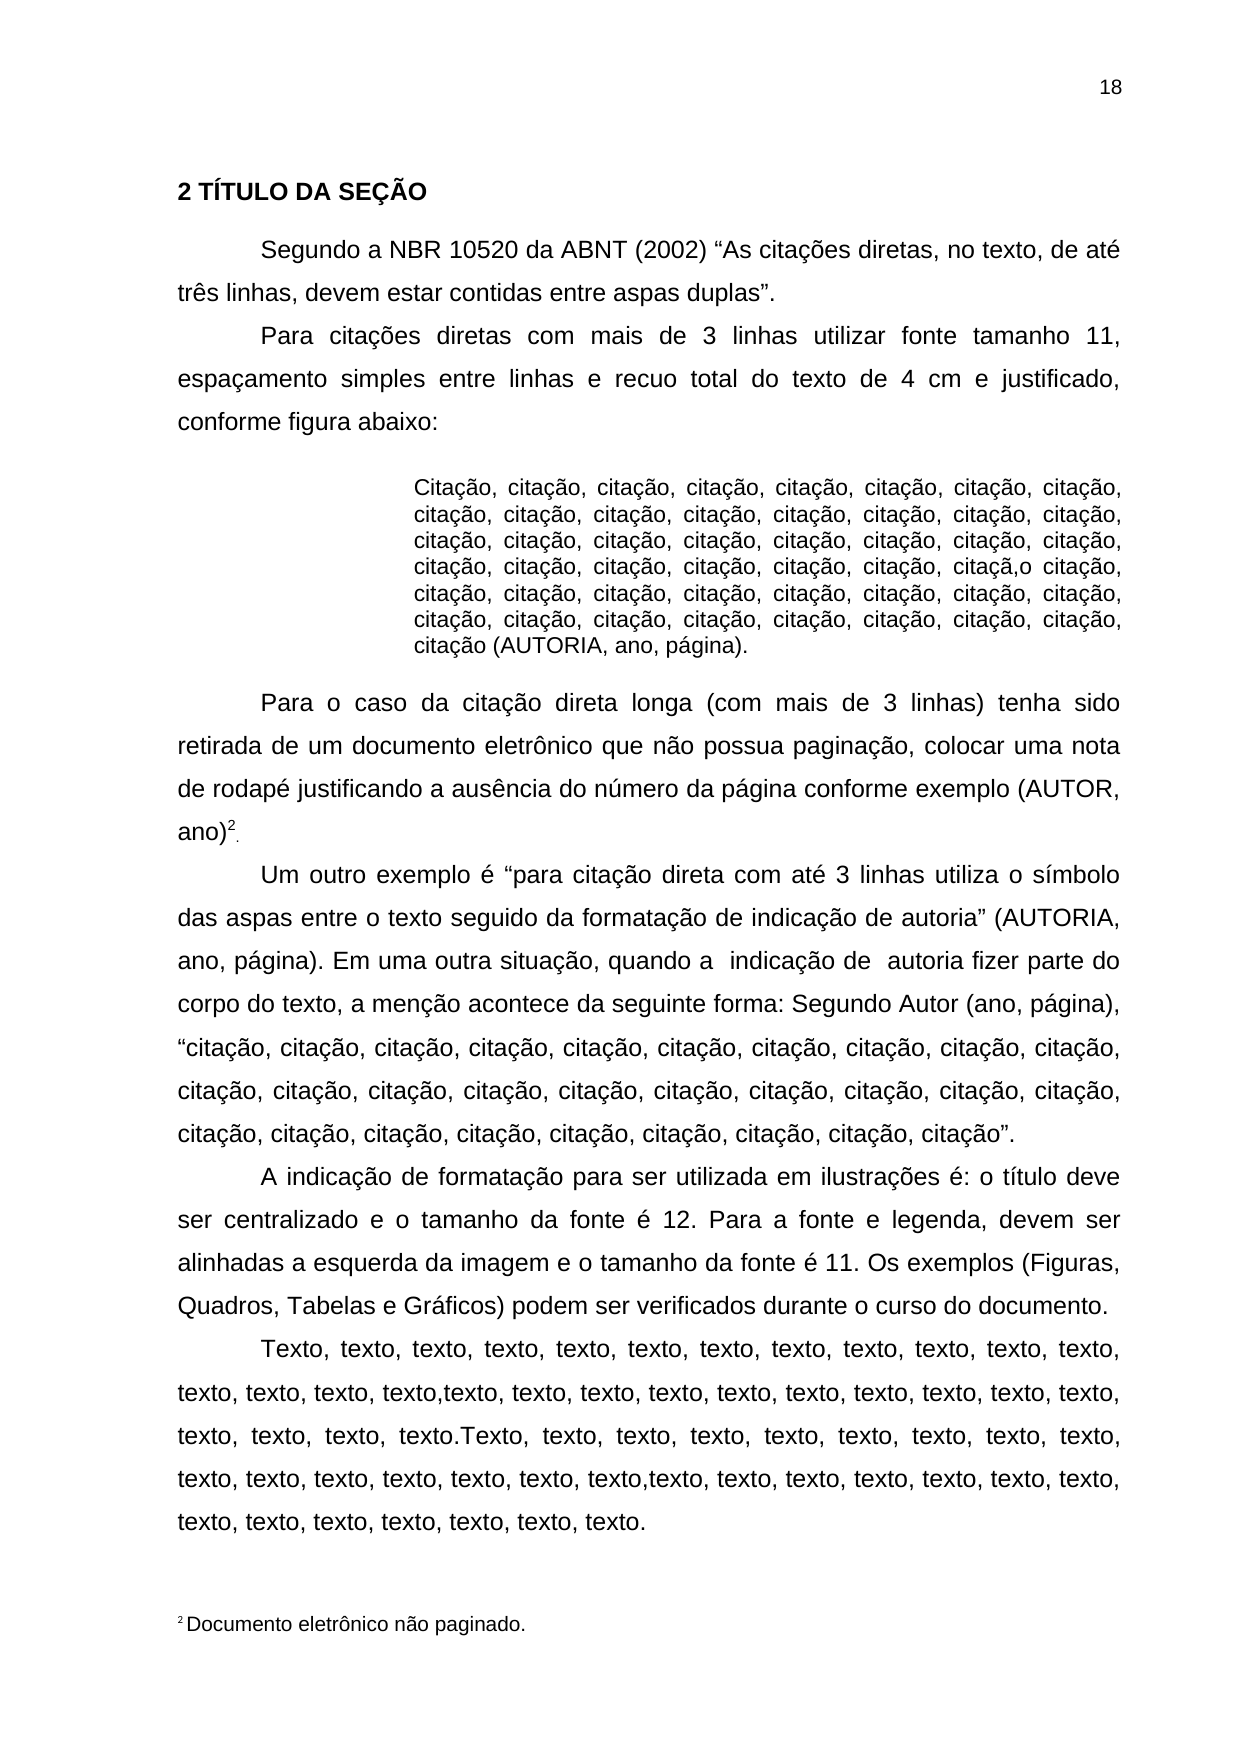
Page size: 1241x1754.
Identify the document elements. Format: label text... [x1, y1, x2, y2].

text Citação, citação, citação, citação, citação, citação, citação, citação, citação, citação, citação, citação, citação, citação, citação, citação, citação, citação, citação, citação, citação, citação, citação, citação, citação, citação, citação, citação, citação, citação, citaçã,o citação, citação, citação, citação, citação, citação, citação, citação, citação, citação, citação, citação, citação, citação, citação, citação, citação, citação (AUTORIA, ano, página). [413, 474, 1122, 659]
text Para citações diretas com mais de 3 linhas utilizar fonte tamanho 11, espaçamento simples entre linhas e recuo total do texto de 4 cm e justificado, conforme figura abaixo: [177, 321, 1122, 436]
text Para o caso da citação direta longa (com mais de 3 linhas) tenha sido retirada de um documento eletrônico que não possua paginação, colocar uma nota de rodapé justificando a ausência do número da página conforme exemplo (AUTOR, ano). [177, 687, 1122, 846]
text Texto, texto, texto, texto, texto, texto, texto, texto, texto, texto, texto, texto, texto, texto, texto, texto,texto, texto, texto, texto, texto, texto, texto, texto, texto, texto, texto, texto, texto, texto.Texto, texto, texto, texto, texto, texto, texto, texto, texto, texto, texto, texto, texto, texto, texto, texto,texto, texto, texto, texto, texto, texto, texto, texto, texto, texto, texto, texto, texto, texto. [177, 1334, 1122, 1536]
text Um outro exemplo é “para citação direta com até 3 linhas utiliza o símbolo das aspas entre o texto seguido da formatação de indicação de autoria” (AUTORIA, ano, página). Em uma outra situação, quando a indicação de autoria fizer parte do corpo do texto, a menção acontece da seguinte forma: Segundo Autor (ano, página), “citação, citação, citação, citação, citação, citação, citação, citação, citação, citação, citação, citação, citação, citação, citação, citação, citação, citação, citação, citação, citação, citação, citação, citação, citação, citação, citação, citação, citação”. [177, 860, 1122, 1147]
text A indicação de formatação para ser utilizada em ilustrações é: o título deve ser centralizado e o tamanho da fonte é 12. Para a fonte e legenda, devem ser alinhadas a esquerda da imagem e o tamanho da fonte é 11. Os exemplos (Figuras, Quadros, Tabelas e Gráficos) podem ser verificados durante o curso do documento. [177, 1162, 1122, 1320]
text 2 TÍTULO DA SEÇÃO [177, 177, 1122, 206]
text Segundo a NBR 10520 da ABNT (2002) “As citações diretas, no texto, de até três linhas, devem estar contidas entre aspas duplas”. [177, 235, 1122, 307]
